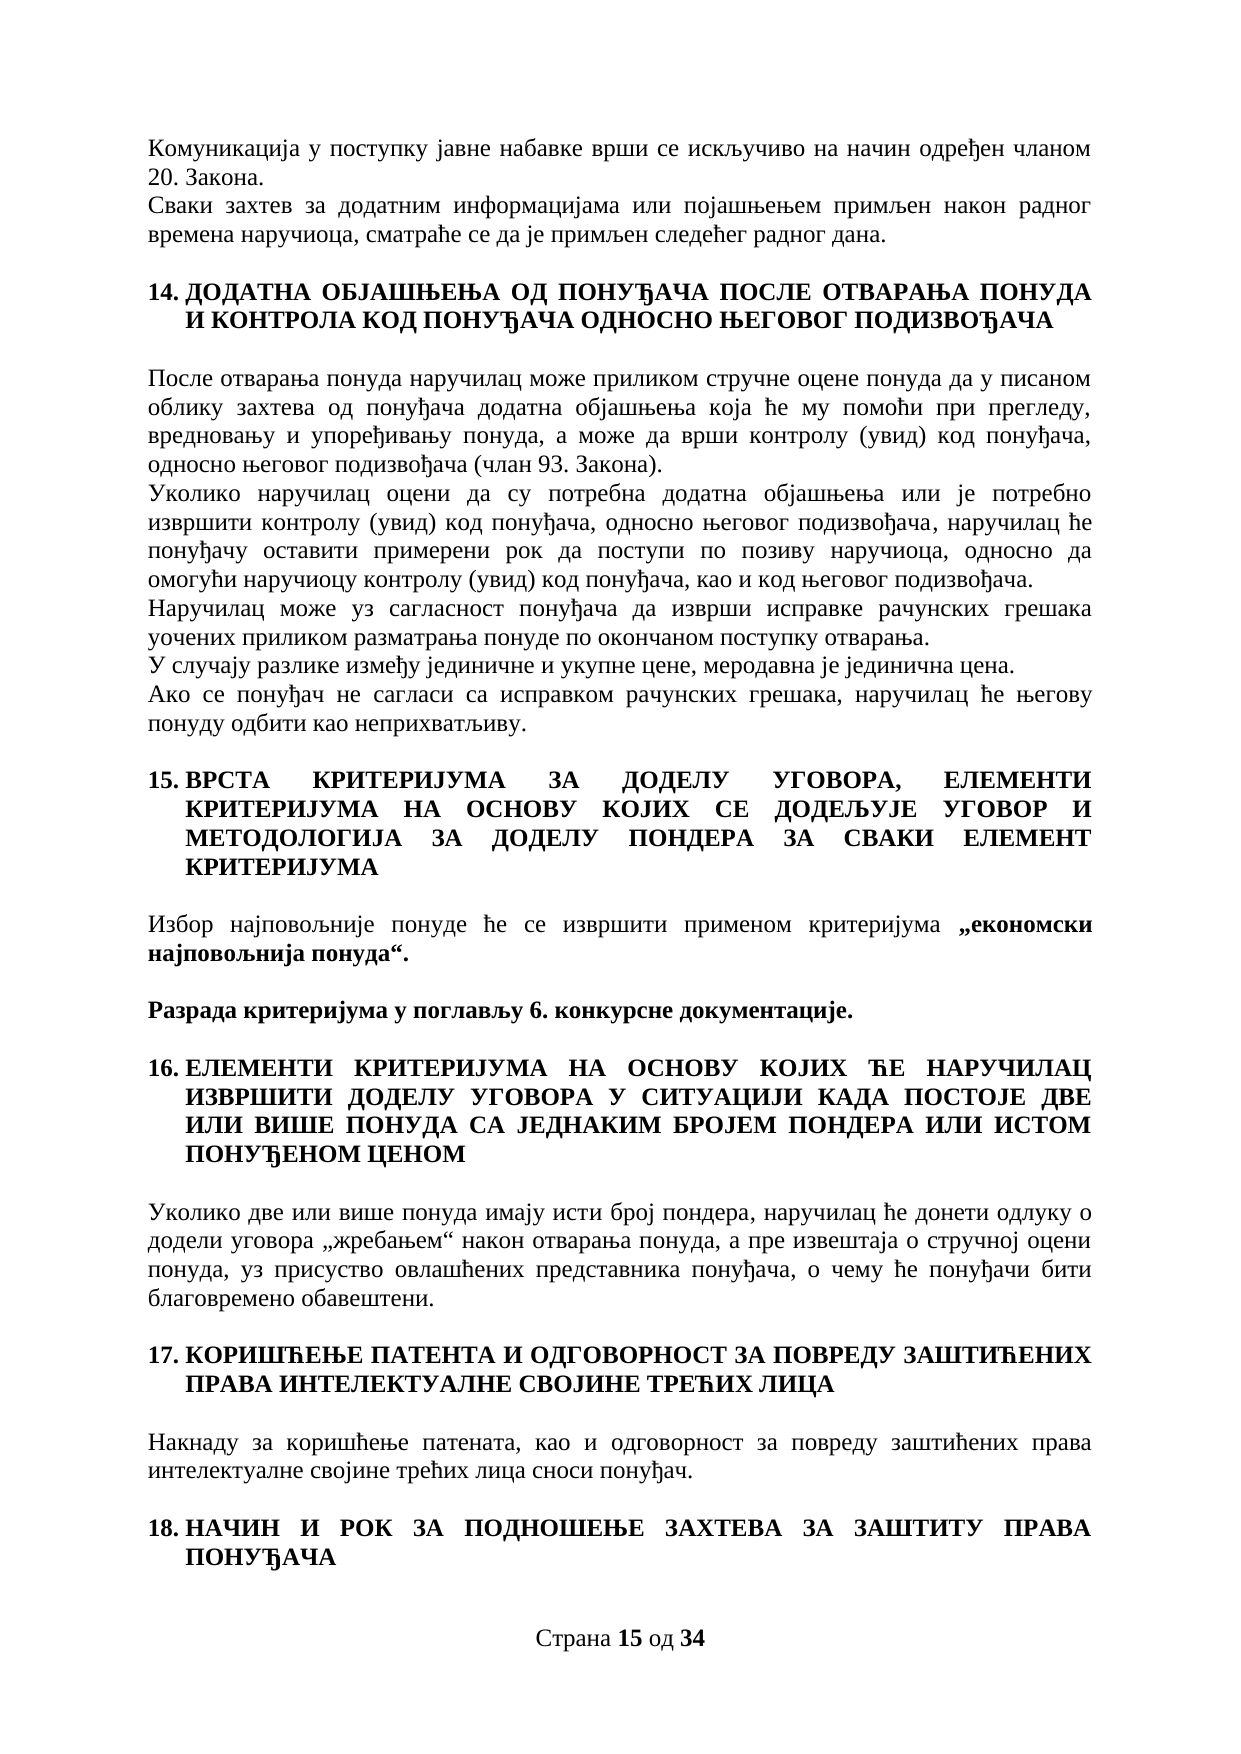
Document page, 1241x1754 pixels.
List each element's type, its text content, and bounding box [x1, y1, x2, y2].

text Ако се понуђач не сагласи са исправком рачунских грешака, наручилац ће његову понуду одбити као неприхватљиву. [148, 679, 1092, 737]
list ЕЛЕМЕНТИ КРИТЕРИЈУМА НА ОСНОВУ КОЈИХ ЋЕ НАРУЧИЛАЦ ИЗВРШИТИ ДОДЕЛУ УГОВОРА У СИТУАЦИЈИ КАДА ПОСТОЈЕ ДВЕ ИЛИ ВИШЕ ПОНУДА СА ЈЕДНАКИМ БРОЈЕМ ПОНДЕРА ИЛИ ИСТОМ ПОНУЂЕНОМ ЦЕНОМ [148, 1053, 1092, 1168]
list КОРИШЋЕЊЕ ПАТЕНТА И ОДГОВОРНОСТ ЗА ПОВРЕДУ ЗАШТИЋЕНИХ ПРАВА ИНТЕЛЕКТУАЛНЕ СВОЈИНЕ ТРЕЋИХ ЛИЦА [148, 1340, 1092, 1398]
text Уколико наручилац оцени да су потребна додатна објашњења или је потребно извршити контролу (увид) код понуђача, односно његовог подизвођача, наручилац ће понуђачу оставити примерени рок да поступи по позиву наручиоца, односно да омогући наручиоцу контролу (увид) код понуђача, као и код његовог подизвођача. [148, 478, 1092, 593]
text Сваки захтев за додатним информацијама или појашњењем примљен након радног времена наручиоца, сматраће се да је примљен следећег радног дана. [148, 190, 1092, 248]
list ВРСТА КРИТЕРИЈУМА ЗА ДОДЕЛУ УГОВОРА, ЕЛЕМЕНТИ КРИТЕРИЈУМА НА ОСНОВУ КОЈИХ СЕ ДОДЕЉУЈЕ УГОВОР И МЕТОДОЛОГИЈА ЗА ДОДЕЛУ ПОНДЕРА ЗА СВАКИ ЕЛЕМЕНТ КРИТЕРИЈУМА [148, 765, 1092, 880]
text Уколико две или више понуда имају исти број пондера, наручилац ће донети одлуку о додели уговора „жребањем“ након отварања понуда, а пре извештаја о стручној оцени понуда, уз присуство овлашћених представника понуђача, о чему ће понуђачи бити благовремено обавештени. [148, 1197, 1092, 1312]
list ДОДАТНА ОБЈАШЊЕЊА ОД ПОНУЂАЧА ПОСЛЕ ОТВАРАЊА ПОНУДА И КОНТРОЛА КОД ПОНУЂАЧА ОДНОСНО ЊЕГОВОГ ПОДИЗВОЂАЧА [148, 277, 1092, 334]
text У случају разлике између јединичне и укупне цене, меродавна је јединична цена. [148, 650, 1092, 679]
text После отварања понуда наручилац може приликом стручне оцене понуда да у писаном облику захтева од понуђача додатна објашњења која ће му помоћи при прегледу, вредновању и упоређивању понуда, а може да врши контролу (увид) код понуђача, односно његовог подизвођача (члан 93. Закона). [148, 363, 1092, 478]
text Наручилац може уз сагласност понуђача да изврши исправке рачунских грешака уочених приликом разматрања понуде по окончаном поступку отварања. [148, 593, 1092, 650]
text Комуникација у поступку јавне набавке врши се искључиво на начин одређен чланом 20. Закона. [148, 133, 1092, 190]
text Накнаду за коришћење патената, као и одговорност за повреду заштићених права интелектуалне својине трећих лица сноси понуђач. [148, 1427, 1092, 1484]
list НАЧИН И РОК ЗА ПОДНОШЕЊЕ ЗАХТЕВА ЗА ЗАШТИТУ ПРАВА ПОНУЂАЧА [148, 1513, 1092, 1570]
text Избор најповољније понуде ће се извршити применом критеријума [148, 909, 1092, 967]
text Разрада критеријума у поглављу 6. конкурсне документације. [148, 995, 1092, 1024]
